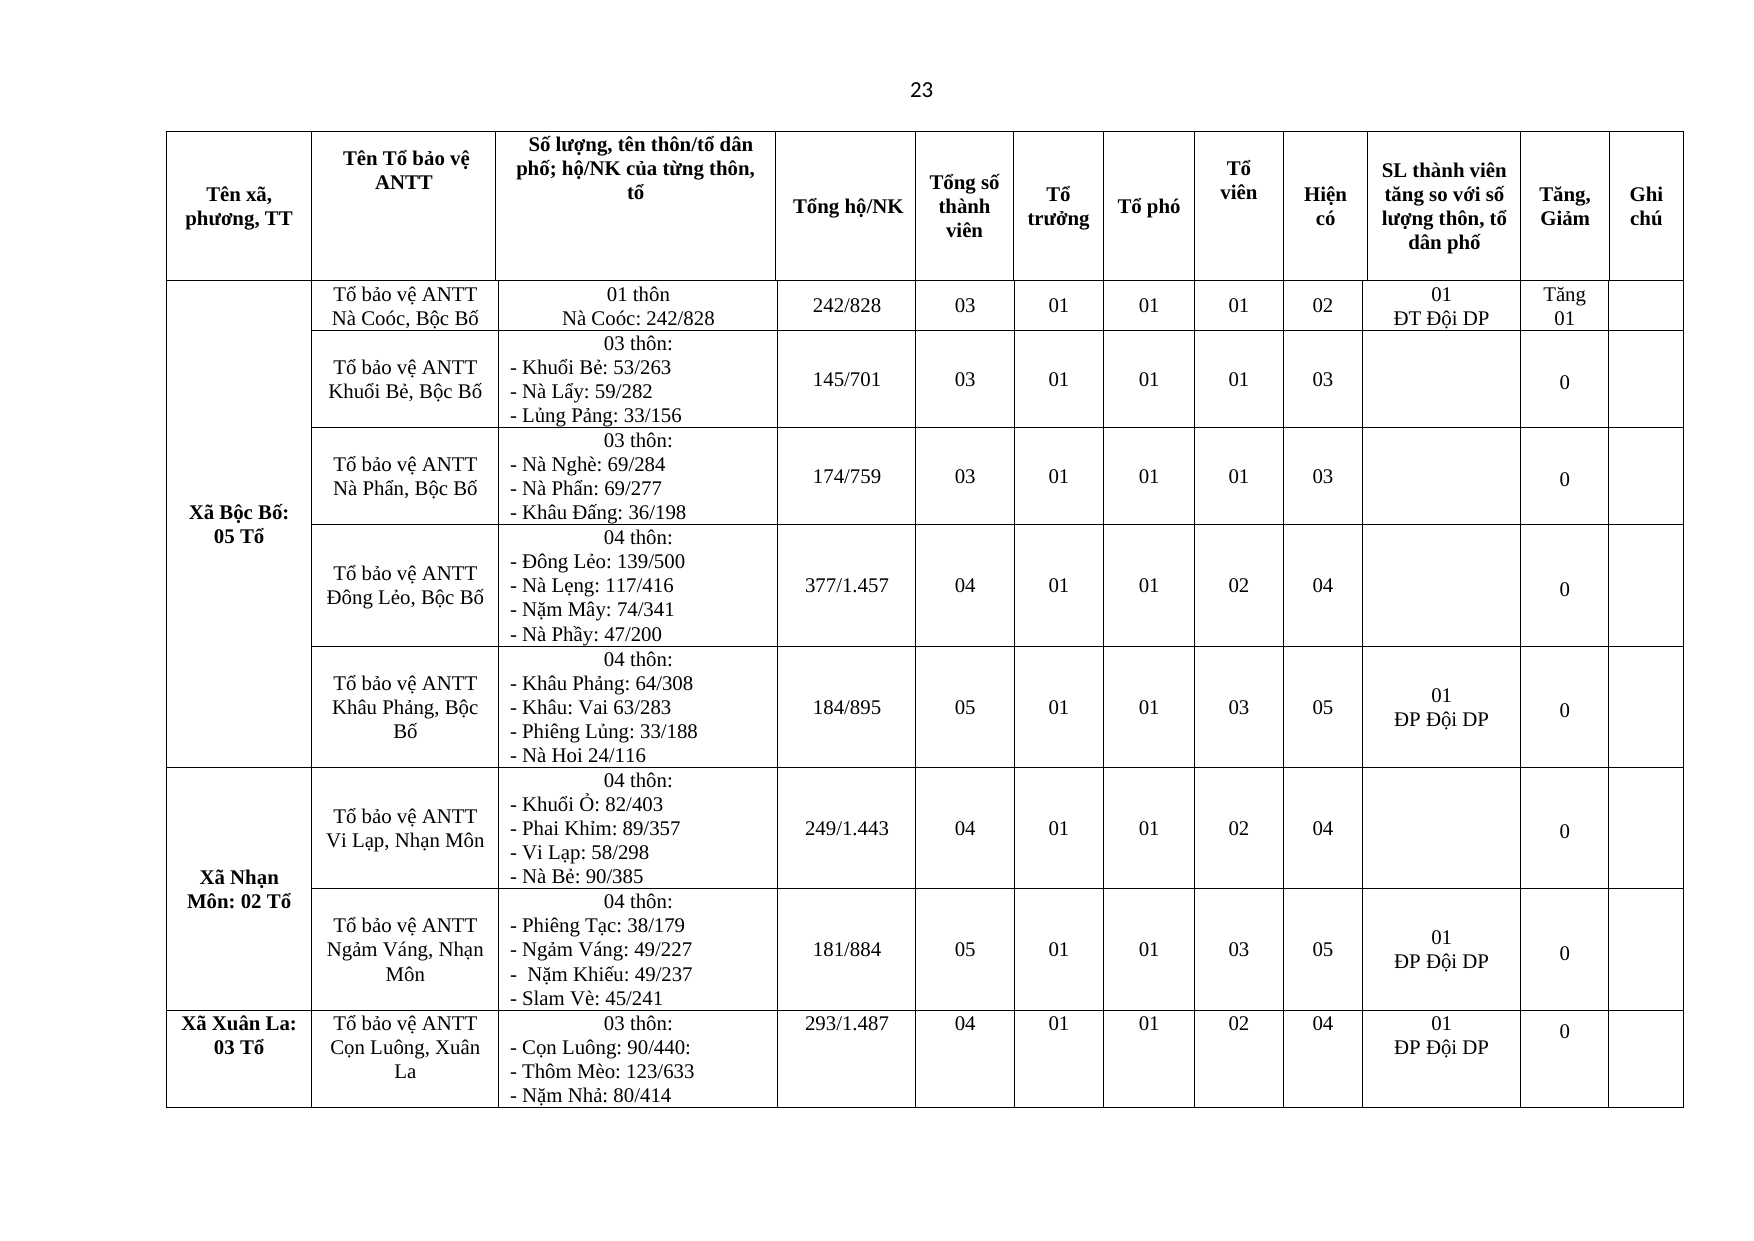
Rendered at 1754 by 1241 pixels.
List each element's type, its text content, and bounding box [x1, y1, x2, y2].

table_cell 03 [916, 428, 1014, 524]
table_header Hiện có [1284, 132, 1367, 280]
table_cell 04 [1284, 525, 1362, 646]
table_cell 05 [1284, 647, 1362, 767]
table_cell 05 [916, 889, 1014, 1009]
table_cell 04 [1284, 1011, 1362, 1107]
table_cell 01 [1104, 889, 1194, 1009]
table_cell 03 [916, 331, 1014, 427]
table_cell 04 thôn: - Đông Lẻo: 139/500 - Nà Lẹng: 117/416 - Nặm Mây: 74/341 - Nà Phầy: 47/200 [499, 525, 777, 646]
table_cell 02 [1195, 1011, 1283, 1107]
table_cell 01 ĐP Đội DP [1363, 1011, 1520, 1107]
table_cell 181/884 [778, 889, 915, 1009]
table_cell [1363, 525, 1520, 646]
table_cell 03 [1195, 647, 1283, 767]
table_cell Tổ bảo vệ ANTT Khuổi Bẻ, Bộc Bố [312, 331, 498, 427]
table_cell 01 [1015, 281, 1103, 329]
table_cell 01 [1015, 889, 1103, 1009]
table_cell Tổ bảo vệ ANTT Nà Phẩn, Bộc Bố [312, 428, 498, 524]
table_cell [1363, 331, 1520, 427]
table_cell 01 [1195, 281, 1283, 329]
table_cell 05 [916, 647, 1014, 767]
table_cell 01 [1104, 768, 1194, 888]
table_cell Tăng 01 [1521, 281, 1608, 329]
table_cell 01 ĐT Đội DP [1363, 281, 1520, 329]
table_cell 01 [1104, 525, 1194, 646]
table_cell 03 thôn: - Nà Nghè: 69/284 - Nà Phẩn: 69/277 - Khâu Đấng: 36/198 [499, 428, 777, 524]
table_cell [1609, 281, 1683, 329]
table_cell 04 thôn: - Khuổi Ỏ: 82/403 - Phai Khỉm: 89/357 - Vi Lạp: 58/298 - Nà Bẻ: 90/385 [499, 768, 777, 888]
table_cell [1609, 428, 1683, 524]
table_cell 01 [1015, 331, 1103, 427]
table_cell 01 ĐP Đội DP [1363, 889, 1520, 1009]
table_cell 184/895 [778, 647, 915, 767]
table_cell [1609, 889, 1683, 1009]
table_cell 01 [1015, 768, 1103, 888]
table_cell [1609, 331, 1683, 427]
table_cell 01 [1104, 647, 1194, 767]
table_cell 01 [1195, 331, 1283, 427]
table_cell 242/828 [778, 281, 915, 329]
table_cell 377/1.457 [778, 525, 915, 646]
table_header Tên xã, phương, TT [167, 132, 311, 280]
table_cell 0 [1521, 889, 1608, 1009]
table_cell 04 [916, 768, 1014, 888]
table_cell 04 [916, 525, 1014, 646]
table_header Tổng số thành viên [916, 132, 1013, 280]
table_cell [1363, 428, 1520, 524]
table_header SL thành viên tăng so với số lượng thôn, tổ dân phố [1368, 132, 1520, 280]
table_cell Xã Nhạn Môn: 02 Tổ [167, 768, 311, 1009]
table_cell 0 [1521, 768, 1608, 888]
table_cell 02 [1284, 281, 1362, 329]
table_cell 03 thôn: - Khuổi Bẻ: 53/263 - Nà Lẩy: 59/282 - Lủng Pảng: 33/156 [499, 331, 777, 427]
table_cell 03 [1195, 889, 1283, 1009]
table_header Tổng hộ/NK [776, 132, 915, 280]
table_header Tên Tổ bảo vệ ANTT [312, 132, 495, 280]
table_header Tổ viên [1195, 132, 1283, 280]
table_cell Tổ bảo vệ ANTT Ngảm Váng, Nhạn Môn [312, 889, 498, 1009]
table_cell 01 [1104, 281, 1194, 329]
table_cell 0 [1521, 331, 1608, 427]
table_cell 02 [1195, 525, 1283, 646]
table_cell 03 [916, 281, 1014, 329]
table_cell [1609, 647, 1683, 767]
table_cell 01 [1195, 428, 1283, 524]
table_cell Tổ bảo vệ ANTT Vi Lạp, Nhạn Môn [312, 768, 498, 888]
table_cell [1609, 768, 1683, 888]
table_cell 0 [1521, 428, 1608, 524]
table_cell 249/1.443 [778, 768, 915, 888]
table_cell 04 thôn: - Khâu Phảng: 64/308 - Khâu: Vai 63/283 - Phiêng Lủng: 33/188 - Nà Hoi 24/116 [499, 647, 777, 767]
table_cell 03 [1284, 428, 1362, 524]
table_cell 01 [1015, 1011, 1103, 1107]
table_cell Tổ bảo vệ ANTT Khâu Phảng, Bộc Bố [312, 647, 498, 767]
table_header Tổ trưởng [1014, 132, 1103, 280]
table_header Ghi chú [1610, 132, 1683, 280]
table_cell Tổ bảo vệ ANTT Nà Coóc, Bộc Bố [312, 281, 498, 329]
table_cell 0 [1521, 1011, 1608, 1107]
table_cell 04 [916, 1011, 1014, 1107]
table_cell Xã Bộc Bố: 05 Tổ [167, 281, 311, 767]
table_cell 01 [1015, 428, 1103, 524]
table_cell [1363, 768, 1520, 888]
table_cell 293/1.487 [778, 1011, 915, 1107]
table_cell Tổ bảo vệ ANTT Cọn Luông, Xuân La [312, 1011, 498, 1107]
table_cell 01 [1015, 647, 1103, 767]
table_cell 01 thôn Nà Coóc: 242/828 [499, 281, 777, 329]
table_cell 03 [1284, 331, 1362, 427]
table_cell 04 thôn: - Phiêng Tạc: 38/179 - Ngảm Váng: 49/227 - Nặm Khiếu: 49/237 - Slam Vè: 45/241 [499, 889, 777, 1009]
table_cell 01 [1015, 525, 1103, 646]
table_cell 02 [1195, 768, 1283, 888]
table_cell 01 ĐP Đội DP [1363, 647, 1520, 767]
table_cell 145/701 [778, 331, 915, 427]
table_cell Xã Xuân La: 03 Tổ [167, 1011, 311, 1107]
table_cell 05 [1284, 889, 1362, 1009]
table_cell 03 thôn: - Cọn Luông: 90/440: - Thôm Mèo: 123/633 - Nặm Nhả: 80/414 [499, 1011, 777, 1107]
table_cell 0 [1521, 647, 1608, 767]
table_cell 0 [1521, 525, 1608, 646]
table_header Tăng, Giảm [1521, 132, 1609, 280]
table_cell 01 [1104, 331, 1194, 427]
table_header Số lượng, tên thôn/tổ dân phố; hộ/NK của từng thôn, tổ [496, 132, 775, 280]
table_cell [1609, 525, 1683, 646]
table_cell 01 [1104, 1011, 1194, 1107]
table_cell [1609, 1011, 1683, 1107]
table_cell 04 [1284, 768, 1362, 888]
table_cell Tổ bảo vệ ANTT Đông Lẻo, Bộc Bố [312, 525, 498, 646]
table_cell 01 [1104, 428, 1194, 524]
table_header Tổ phó [1104, 132, 1194, 280]
table_cell 174/759 [778, 428, 915, 524]
